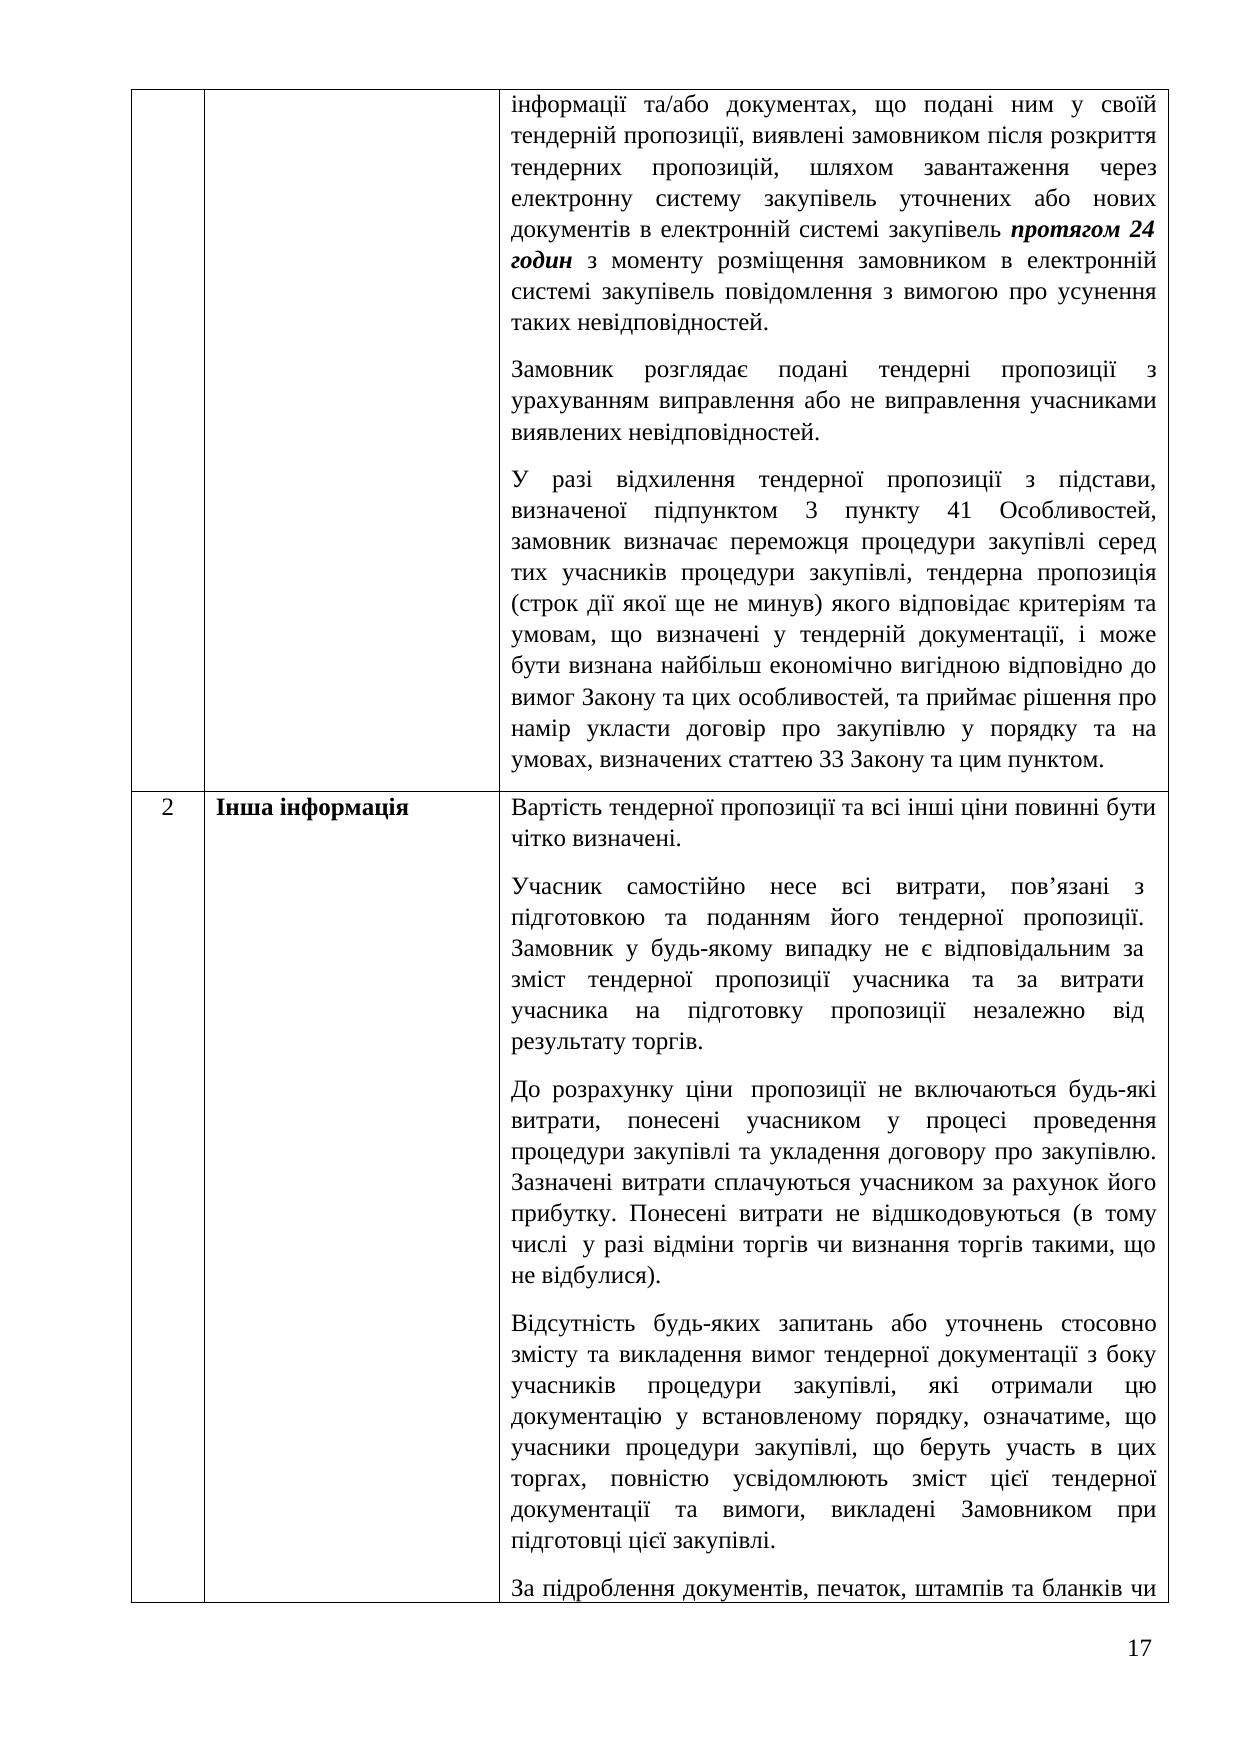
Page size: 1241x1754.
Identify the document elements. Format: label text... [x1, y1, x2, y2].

table_cell Інша інформація [205, 792, 499, 1602]
table_cell 2 [132, 792, 204, 1602]
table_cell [205, 90, 499, 791]
table_cell 1 [132, 90, 204, 791]
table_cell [500, 90, 1168, 791]
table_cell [500, 792, 1168, 1602]
